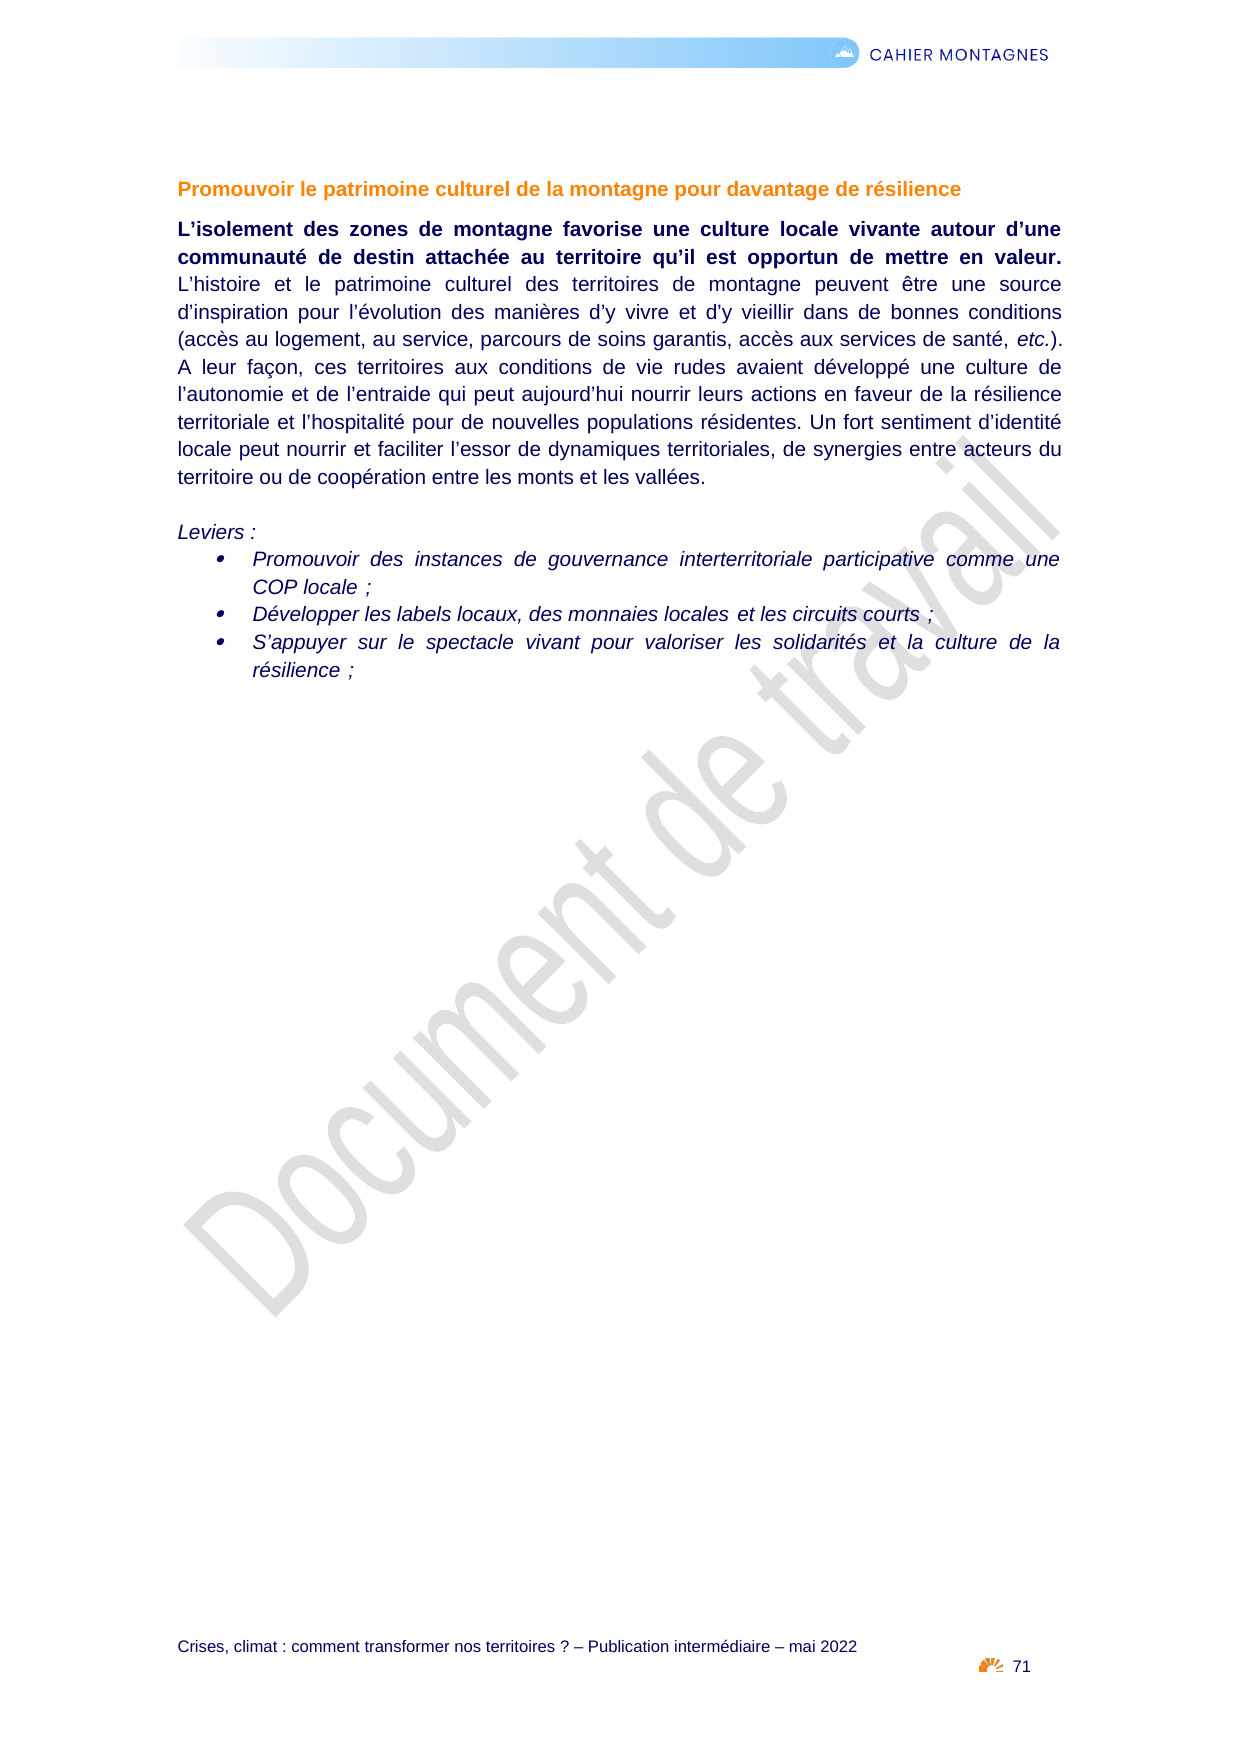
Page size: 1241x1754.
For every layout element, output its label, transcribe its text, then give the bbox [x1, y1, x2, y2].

text L’isolement des zones de montagne favorise une culture locale vivante autour d’une communauté de destin attachée au territoire qu’il est opportun de mettre en valeur. L’histoire et le patrimoine culturel des territoires de montagne peuvent être une source d’inspiration pour l’évolution des manières d’y vivre et d’y vieillir dans de bonnes conditions (accès au logement, au service, parcours de soins garantis, accès aux services de santé, etc.). A leur façon, ces territoires aux conditions de vie rudes avaient développé une culture de l’autonomie et de l’entraide qui peut aujourd’hui nourrir leurs actions en faveur de la résilience territoriale et l’hospitalité pour de nouvelles populations résidentes. Un fort sentiment d’identité locale peut nourrir et faciliter l’essor de dynamiques territoriales, de synergies entre acteurs du territoire ou de coopération entre les monts et les vallées. [177, 217, 1063, 489]
list Développer les labels locaux, des monnaies locales et les circuits courts ; [215, 602, 1063, 626]
list Promouvoir des instances de gouvernance interterritoriale participative comme une COP locale ; [215, 547, 1063, 599]
text Leviers : [177, 520, 1063, 544]
list S’appuyer sur le spectacle vivant pour valoriser les solidarités et la culture de la résilience ; [215, 630, 1063, 681]
text Promouvoir le patrimoine culturel de la montagne pour davantage de résilience [177, 177, 1063, 201]
picture [979, 1658, 1004, 1672]
picture [177, 29, 1063, 71]
